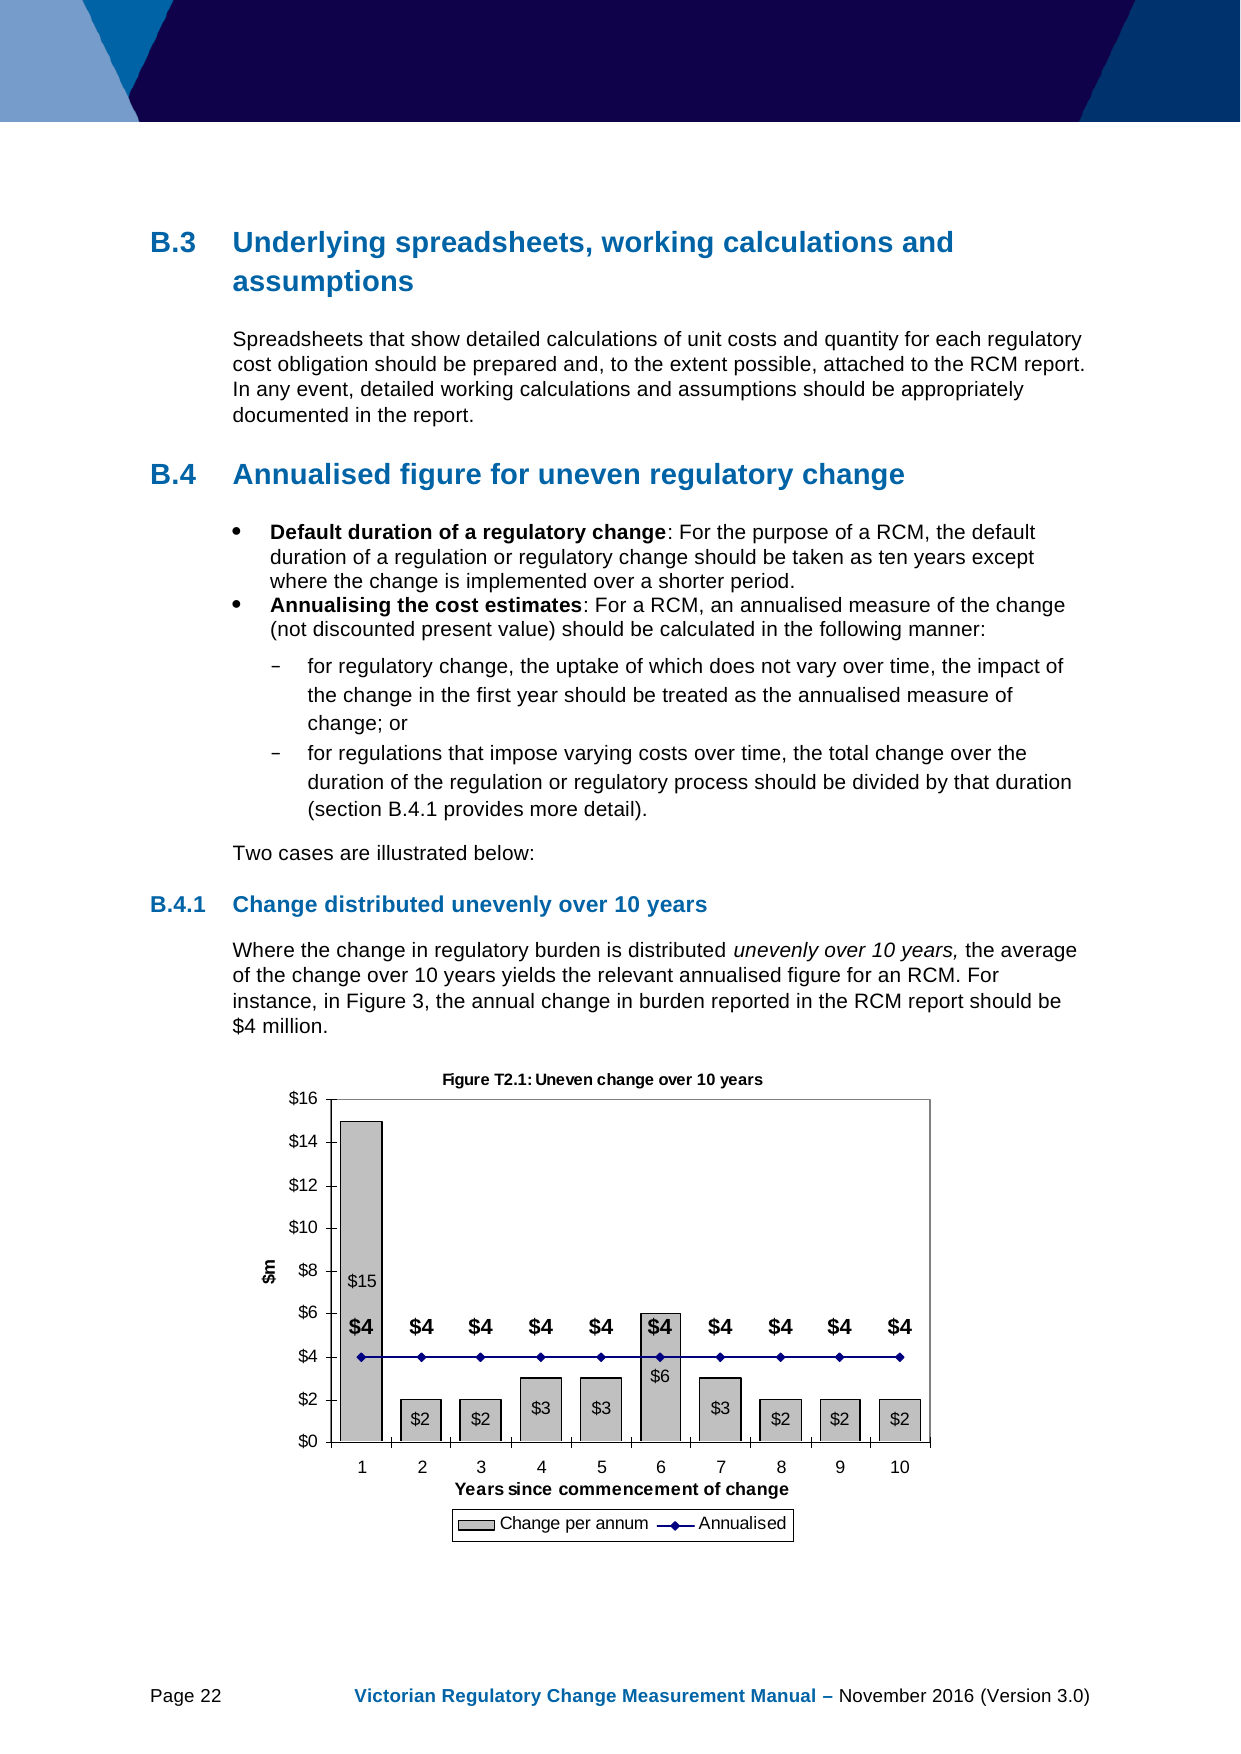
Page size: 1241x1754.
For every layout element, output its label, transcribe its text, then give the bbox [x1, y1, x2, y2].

text Default duration of a regulatory change: For the purpose of a RCM, the default duration of a regulation or regulatory change should be taken as ten years except where the change is implemented over a shorter period. [232, 520, 1090, 593]
text Where the change in regulatory burden is distributed unevenly over 10 years, the average of the change over 10 years yields the relevant annualised figure for an RCM. For instance, in Figure 3, the annual change in burden reported in the RCM report should be $4 million. [232, 938, 1090, 1037]
text Spreadsheets that show detailed calculations of unit costs and quantity for each regulatory cost obligation should be prepared and, to the extent possible, attached to the RCM report. In any event, detailed working calculations and assumptions should be appropriately documented in the report. [232, 327, 1090, 426]
picture [0, 0, 1241, 122]
subtitle B.4.1 Change distributed unevenly over 10 years [150, 891, 1090, 918]
text Annualising the cost estimates: For a RCM, an annualised measure of the change (not discounted present value) should be calculated in the following manner: [232, 593, 1090, 641]
text for regulations that impose varying costs over time, the total change over the duration of the regulation or regulatory process should be divided by that duration (section B.4.1 provides more detail). [270, 738, 1090, 821]
subtitle B.3 Underlying spreadsheets, working calculations and assumptions [150, 225, 1090, 297]
text Two cases are illustrated below: [232, 841, 1090, 865]
subtitle B.4 Annualised figure for uneven regulatory change [150, 457, 1090, 490]
text for regulatory change, the uptake of which does not vary over time, the impact of the change in the first year should be treated as the annualised measure of change; or [270, 651, 1090, 734]
